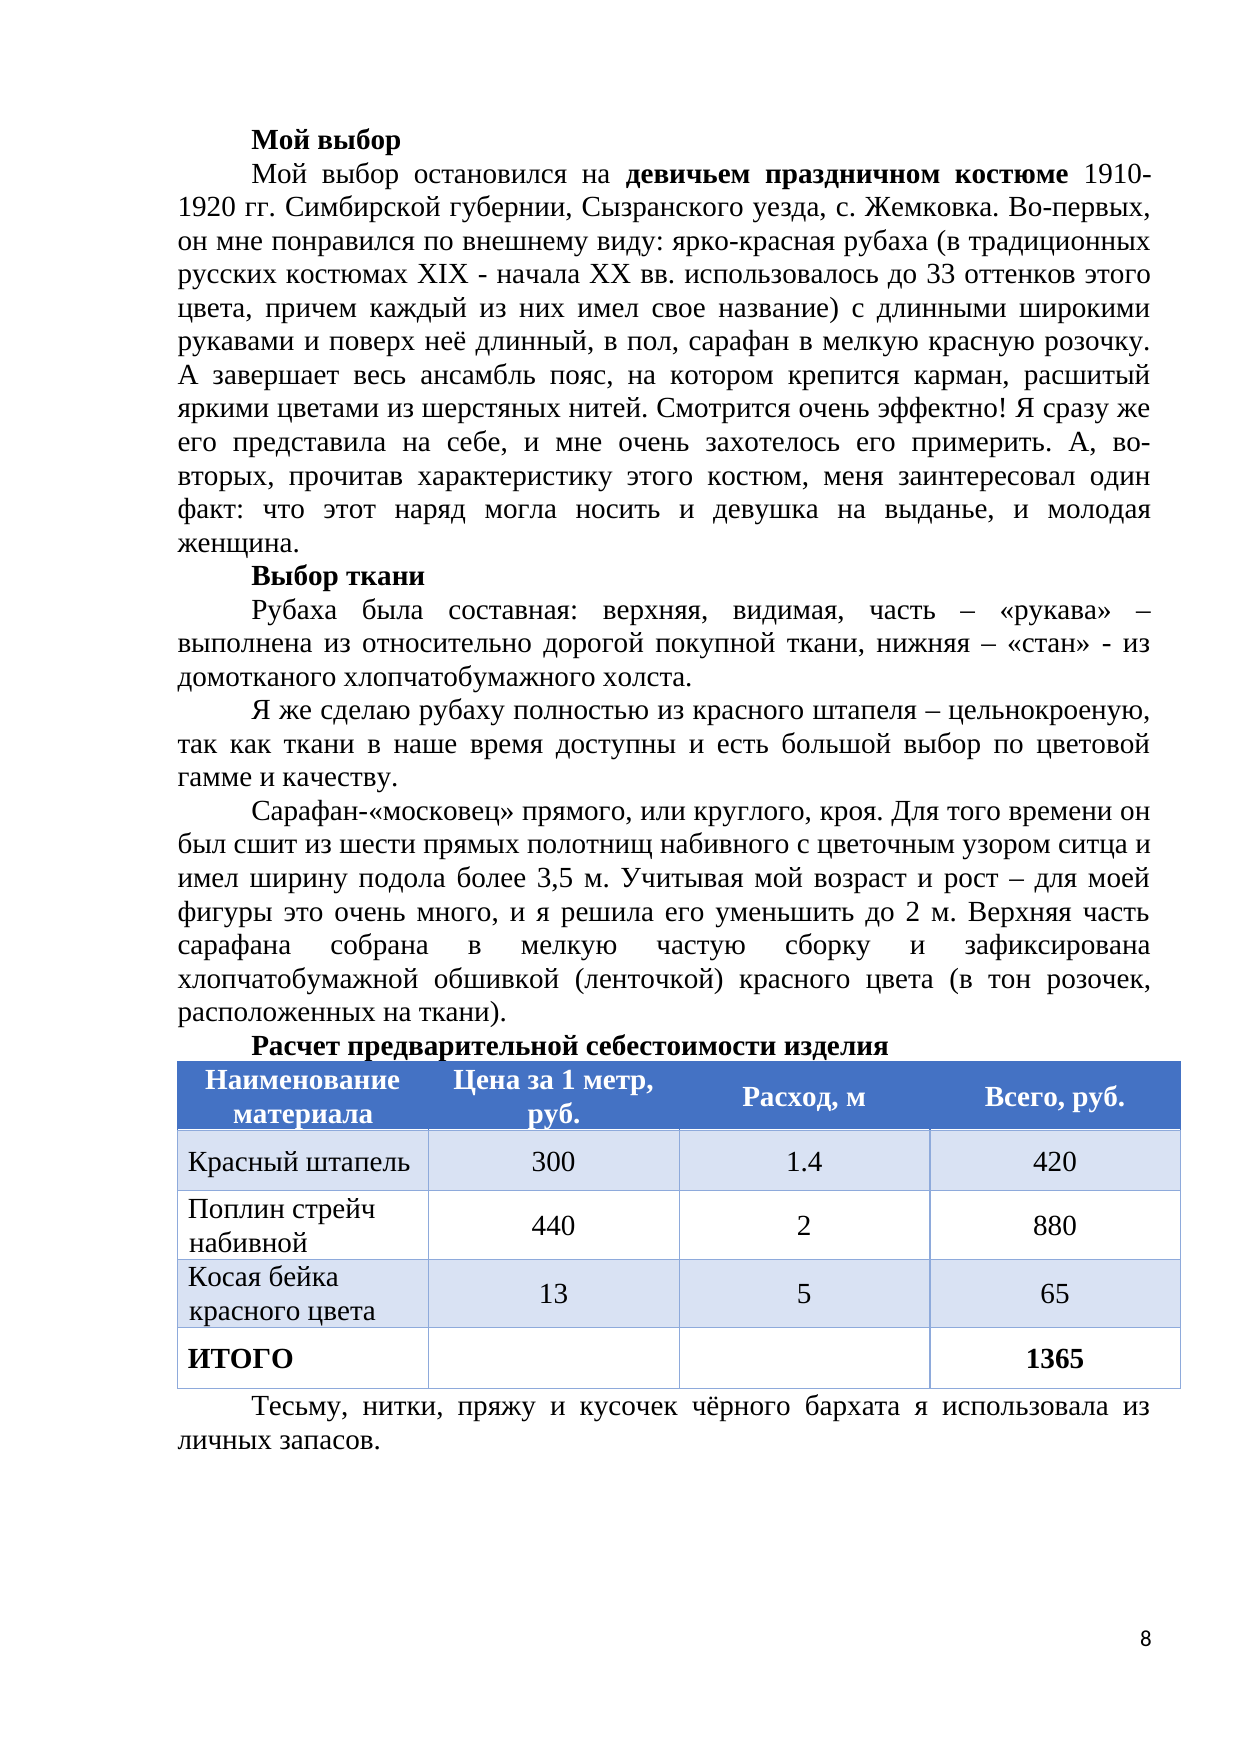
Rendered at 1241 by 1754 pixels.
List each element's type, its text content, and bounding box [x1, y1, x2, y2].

table_cell [429, 1328, 679, 1387]
table_header Цена за 1 метр, руб. [429, 1063, 679, 1129]
text Мой выбор остановился на девичьем праздничном костюме 1910-1920 гг. Симбирской губернии, Сызранского уезда, с. Жемковка. Во-первых, он мне понравился по внешнему виду: ярко-красная рубаха (в традиционных русских костюмах XIX - начала XX вв. использовалось до 33 оттенков этого цвета, причем каждый из них имел свое название) с длинными широкими рукавами и поверх неё длинный, в пол, сарафан в мелкую красную розочку. А завершает весь ансамбль пояс, на котором крепится карман, расшитый яркими цветами из шерстяных нитей. Смотрится очень эффектно! Я сразу же его представила на себе, и мне очень захотелось его примерить. А, во-вторых, прочитав характеристику этого костюм, меня заинтересовал один факт: что этот наряд могла носить и девушка на выданье, и молодая женщина. [177, 156, 1152, 558]
text Рубаха была составная: верхняя, видимая, часть – «рукава» – выполнена из относительно дорогой покупной ткани, нижняя – «стан» - из домотканого хлопчатобумажного холста. [177, 592, 1152, 692]
table_cell 65 [931, 1260, 1180, 1327]
table_cell 1.4 [680, 1131, 929, 1190]
table_cell 440 [429, 1191, 679, 1258]
table_cell 1365 [931, 1328, 1180, 1387]
text Сарафан-«московец» прямого, или круглого, кроя. Для того времени он был сшит из шести прямых полотнищ набивного с цветочным узором ситца и имел ширину подола более 3,5 м. Учитывая мой возраст и рост – для моей фигуры это очень много, и я решила его уменьшить до 2 м. Верхняя часть сарафана собрана в мелкую частую сборку и зафиксирована хлопчатобумажной обшивкой (ленточкой) красного цвета (в тон розочек, расположенных на ткани). [177, 793, 1152, 1028]
table_cell 13 [429, 1260, 679, 1327]
text Мой выбор [177, 122, 1152, 156]
text Я же сделаю рубаху полностью из красного штапеля – цельнокроеную, так как ткани в наше время доступны и есть большой выбор по цветовой гамме и качеству. [177, 692, 1152, 793]
table_cell Косая бейка красного цвета [178, 1260, 428, 1327]
table_cell 5 [680, 1260, 929, 1327]
text Тесьму, нитки, пряжу и кусочек чёрного бархата я использовала из личных запасов. [177, 1389, 1152, 1456]
table_cell Поплин стрейч набивной [178, 1191, 428, 1258]
table_header Всего, руб. [931, 1063, 1180, 1129]
text Расчет предварительной себестоимости изделия [177, 1028, 1152, 1061]
table_cell Красный штапель [178, 1131, 428, 1190]
text Выбор ткани [177, 558, 1152, 592]
table_cell [680, 1328, 929, 1387]
table_cell 880 [931, 1191, 1180, 1258]
table_cell 300 [429, 1131, 679, 1190]
table_header Расход, м [680, 1063, 929, 1129]
table_cell 2 [680, 1191, 929, 1258]
table_header Наименование материала [178, 1063, 428, 1129]
table_cell ИТОГО [178, 1328, 428, 1387]
table_cell 420 [931, 1131, 1180, 1190]
